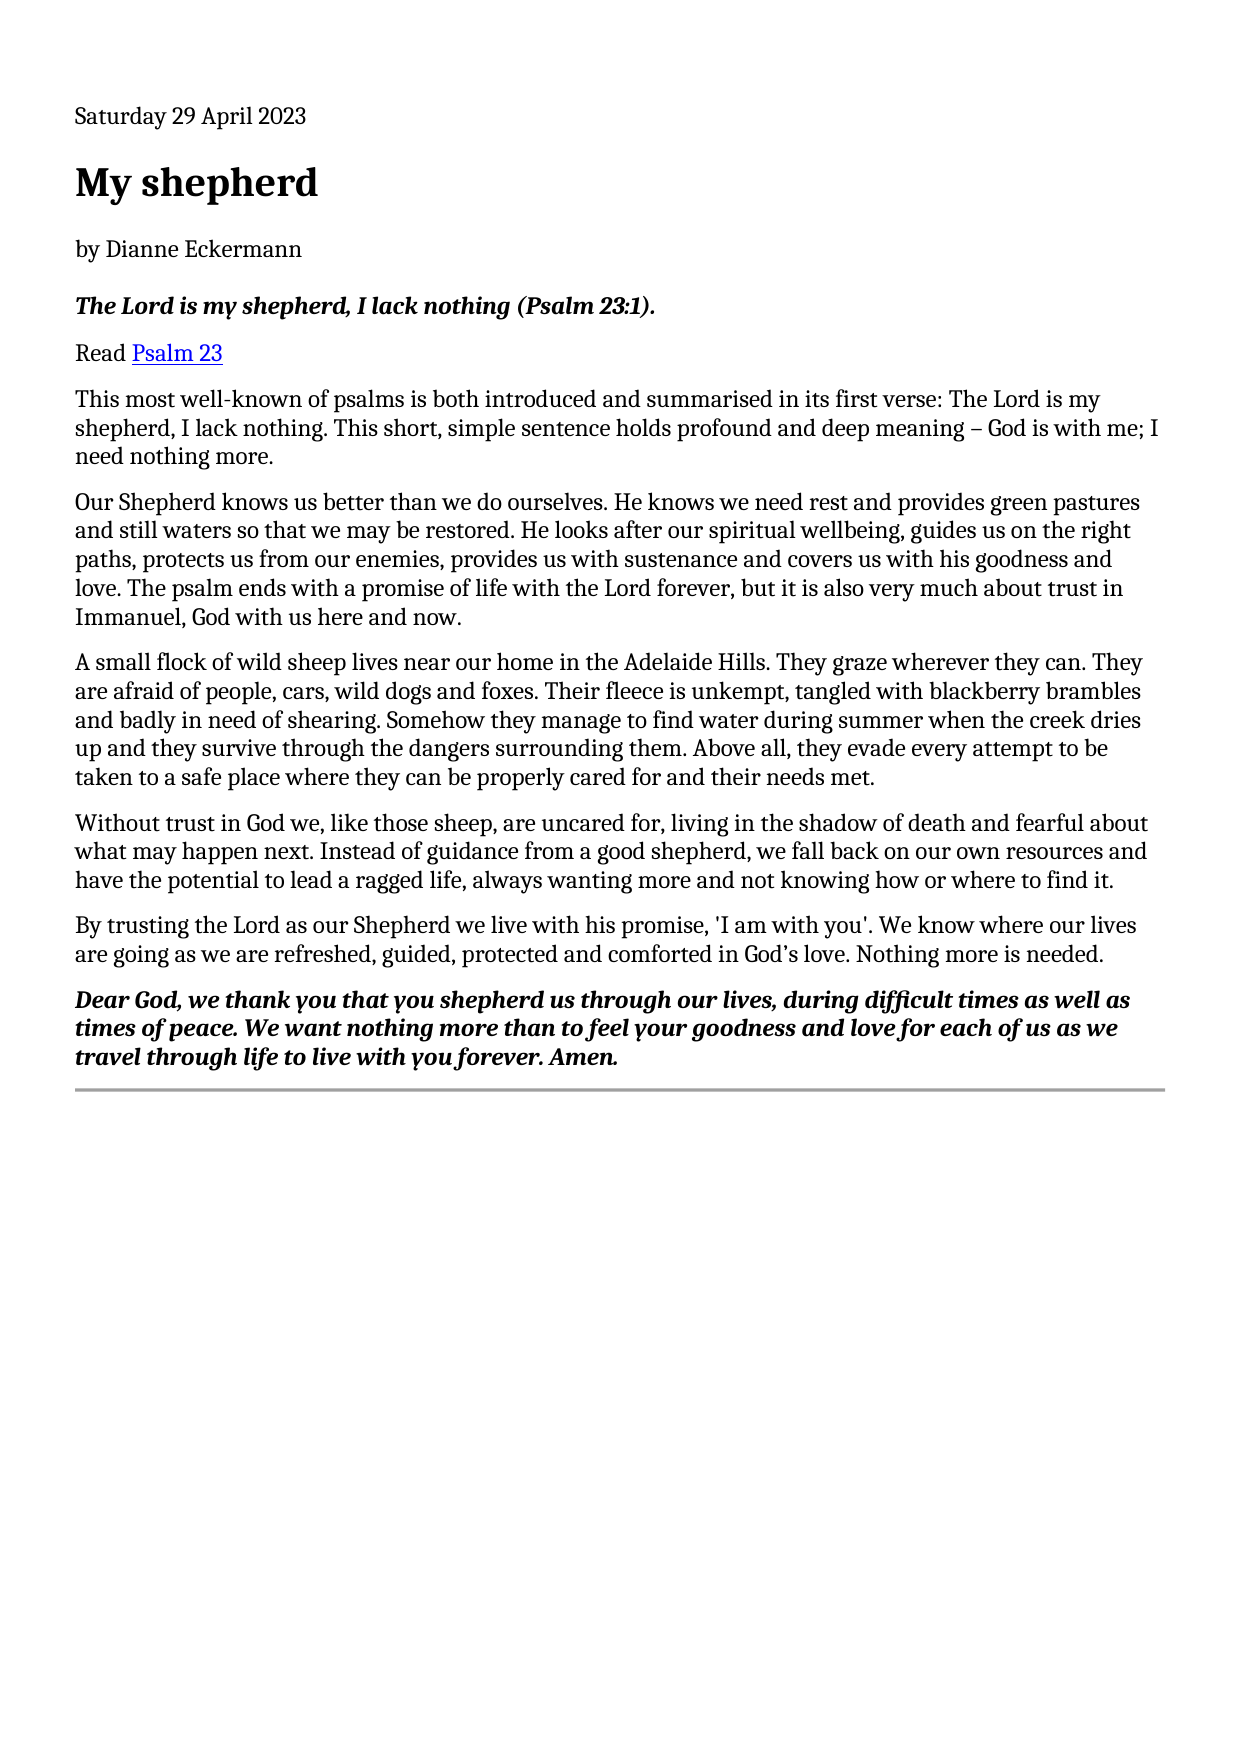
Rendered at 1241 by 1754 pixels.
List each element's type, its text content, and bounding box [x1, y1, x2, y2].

text The Lord is my shepherd, I lack nothing (Psalm 23:1). [75, 292, 1165, 320]
text by Dianne Eckermann [75, 235, 1165, 263]
text Read Psalm 23 [75, 339, 1165, 368]
text By trusting the Lord as our Shepherd we live with his promise, 'I am with you'. We know where our lives are going as we are refreshed, guided, protected and comforted in God’s love. Nothing more is needed. [75, 911, 1165, 969]
text Without trust in God we, like those sheep, are uncared for, living in the shadow of death and fearful about what may happen next. Instead of guidance from a good shepherd, we fall back on our own resources and have the potential to lead a ragged life, always wanting more and not knowing how or where to find it. [75, 808, 1165, 895]
text Dear God, we thank you that you shepherd us through our lives, during difficult times as well as times of peace. We want nothing more than to feel your goodness and love for each of us as we travel through life to live with you forever. Amen. [75, 986, 1165, 1072]
text Saturday 29 April 2023 [75, 102, 1165, 131]
text This most well-known of psalms is both introduced and summarised in its first verse: The Lord is my shepherd, I lack nothing. This short, simple sentence holds profound and deep meaning – God is with me; I need nothing more. [75, 385, 1165, 471]
text A small flock of wild sheep lives near our home in the Adelaide Hills. They graze wherever they can. They are afraid of people, cars, wild dogs and foxes. Their fleece is unkempt, tangled with blackberry brambles and badly in need of shearing. Somehow they manage to find water during summer when the creek dries up and they survive through the dangers surrounding them. Above all, they evade every attempt to be taken to a safe place where they can be properly cared for and their needs met. [75, 648, 1165, 792]
text My shepherd [75, 159, 1165, 207]
text Our Shepherd knows us better than we do ourselves. He knows we need rest and provides green pastures and still waters so that we may be restored. He looks after our spiritual wellbeing, guides us on the right paths, protects us from our enemies, provides us with sustenance and covers us with his goodness and love. The psalm ends with a promise of life with the Lord forever, but it is also very much about trust in Immanuel, God with us here and now. [75, 488, 1165, 631]
